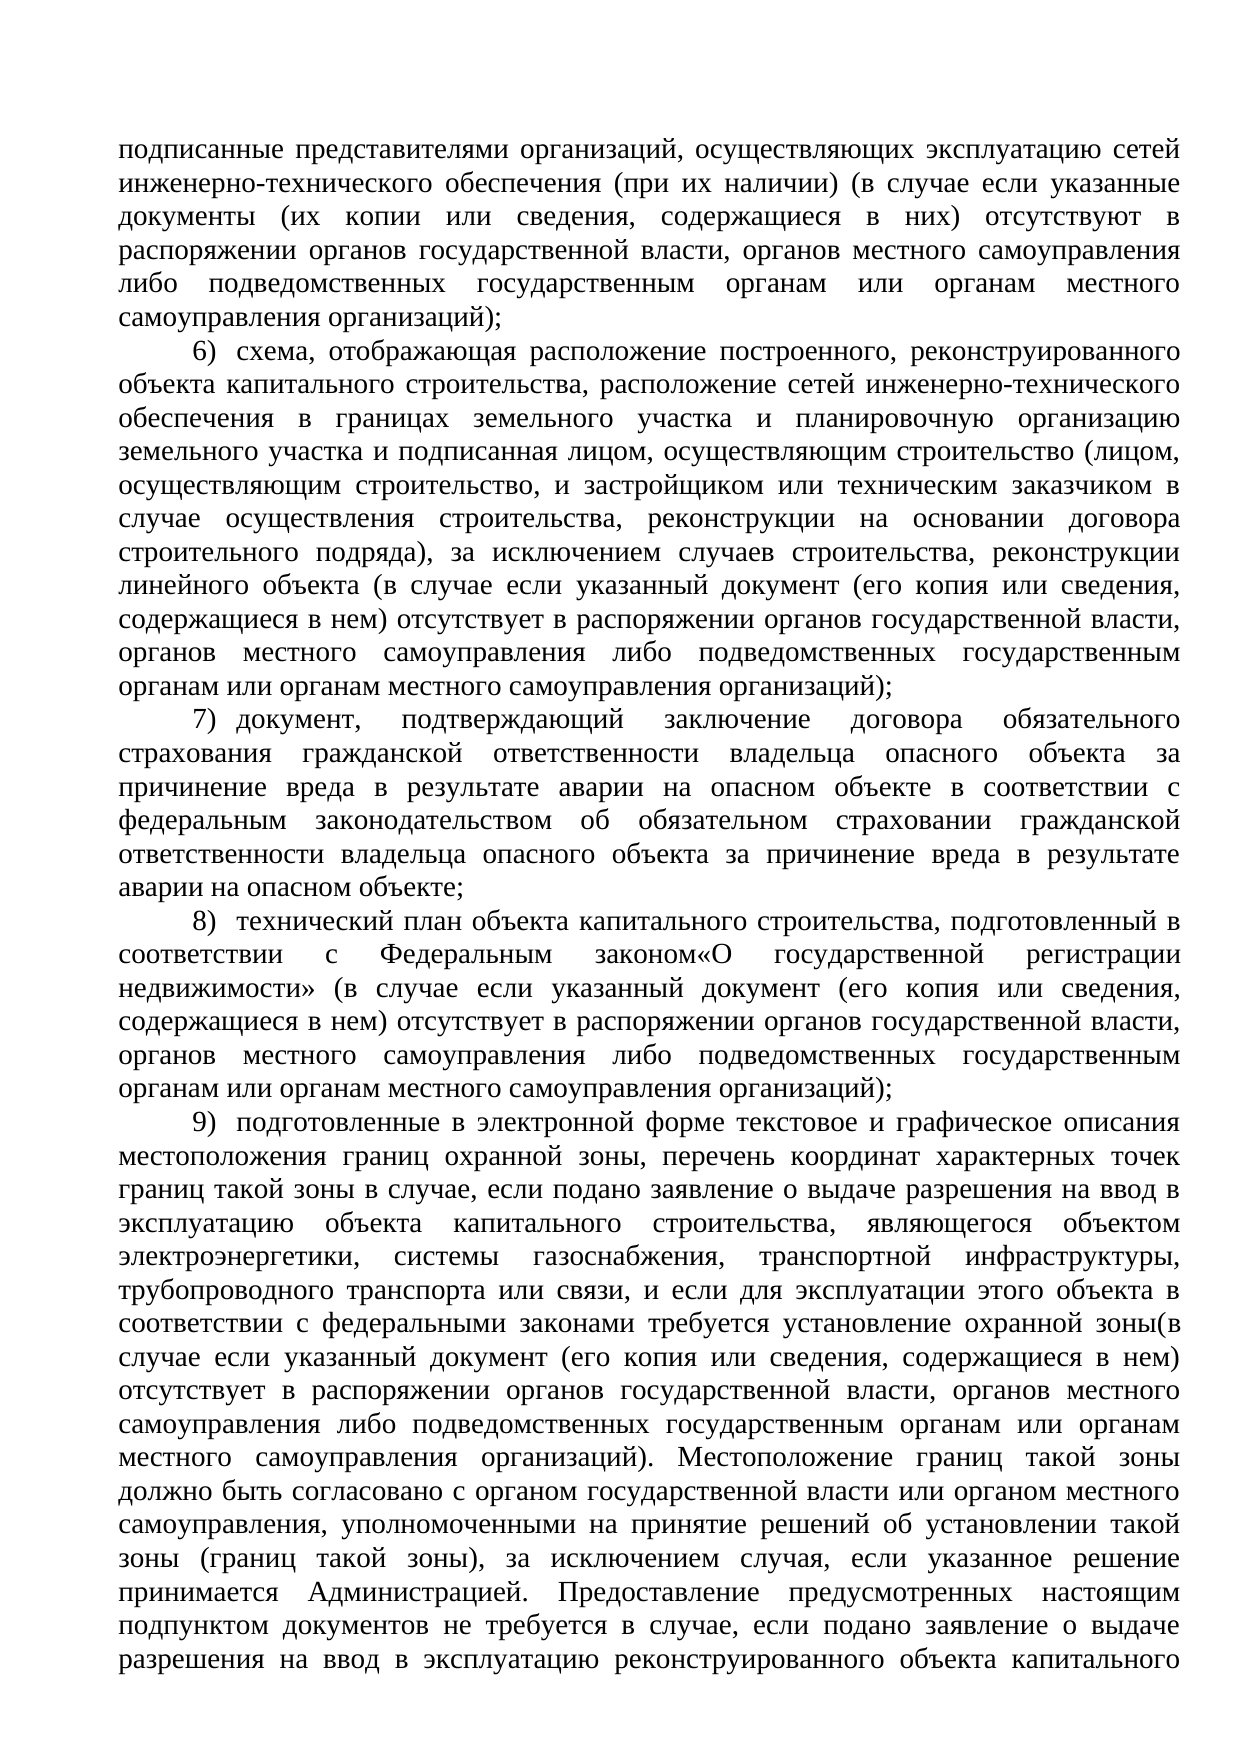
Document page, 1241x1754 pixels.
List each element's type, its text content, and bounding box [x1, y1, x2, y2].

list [118, 131, 1181, 333]
list технический план объекта капитального строительства, подготовленный в соответствии с Федеральным законом«О государственной регистрации недвижимости» (в случае если указанный документ (его копия или сведения, содержащиеся в нем) отсутствует в распоряжении органов государственной власти, органов местного самоуправления либо подведомственных государственным органам или органам местного самоуправления организаций); [118, 903, 1181, 1104]
list схема, отображающая расположение построенного, реконструированного объекта капитального строительства, расположение сетей инженерно-технического обеспечения в границах земельного участка и планировочную организацию земельного участка и подписанная лицом, осуществляющим строительство (лицом, осуществляющим строительство, и застройщиком или техническим заказчиком в случае осуществления строительства, реконструкции на основании договора строительного подряда), за исключением случаев строительства, реконструкции линейного объекта (в случае если указанный документ (его копия или сведения, содержащиеся в нем) отсутствует в распоряжении органов государственной власти, органов местного самоуправления либо подведомственных государственным органам или органам местного самоуправления организаций); [118, 333, 1181, 702]
list документ, подтверждающий заключение договора обязательного страхования гражданской ответственности владельца опасного объекта за причинение вреда в результате аварии на опасном объекте в соответствии с федеральным законодательством об обязательном страховании гражданской ответственности владельца опасного объекта за причинение вреда в результате аварии на опасном объекте; [118, 702, 1181, 903]
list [118, 1104, 1181, 1674]
